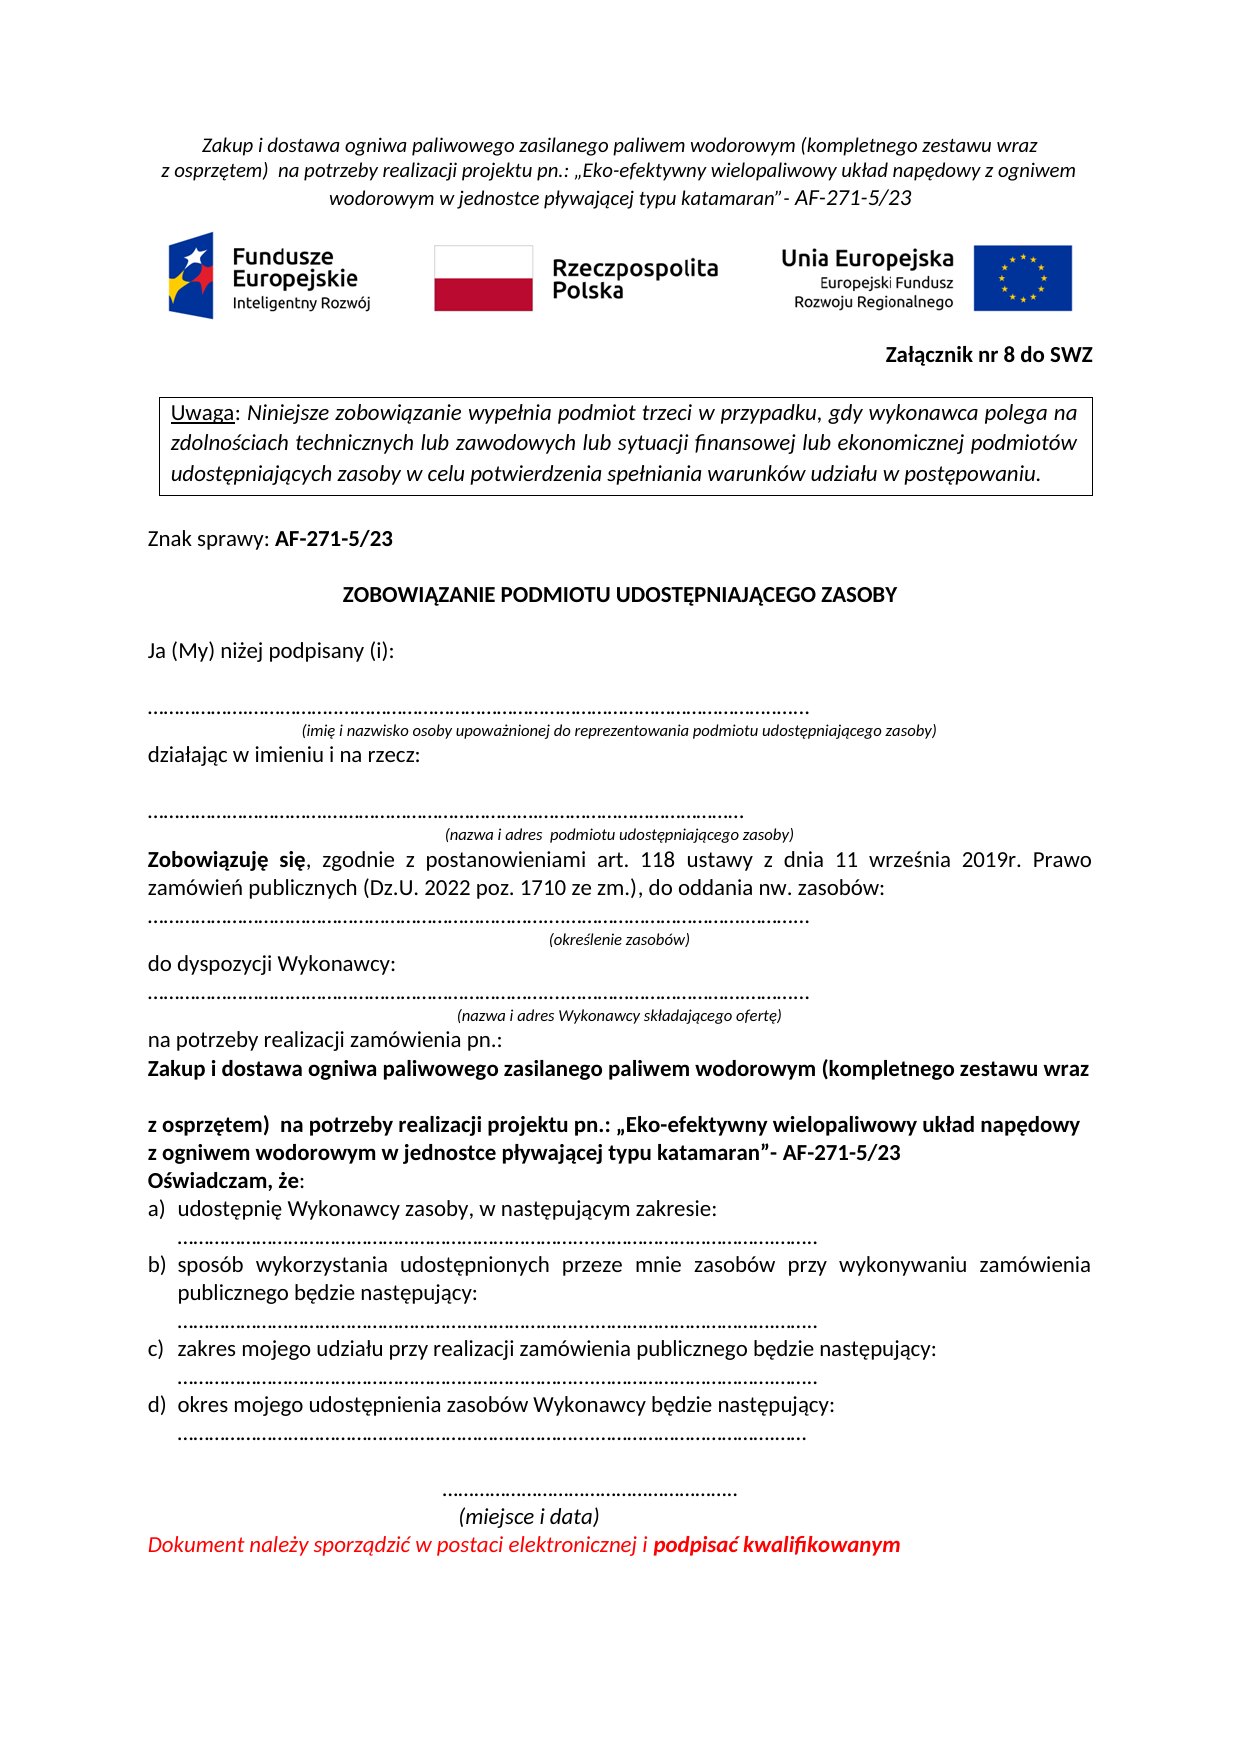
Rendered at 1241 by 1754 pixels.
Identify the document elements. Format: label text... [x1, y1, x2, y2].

text na potrzeby realizacji zamówienia pn.: [148, 1026, 1093, 1054]
text Zakup i dostawa ogniwa paliwowego zasilanego paliwem wodorowym (kompletnego zestawu wraz z osprzętem) na potrzeby realizacji projektu pn.: „Eko-efektywny wielopaliwowy układ napędowy z ogniwem wodorowym w jednostce pływającej typu katamaran”- AF-271-5/23 [148, 1054, 1093, 1166]
text …………………………………………………………………....…………………………….…….. [177, 1222, 1093, 1250]
text Ja (My) niżej podpisany (i): [148, 636, 1093, 664]
text …………………………………………………………………....…………………………….………... [148, 977, 1093, 1005]
text ……………………………………………….. [369, 1474, 1093, 1502]
text z osprzętem) na potrzeby realizacji projektu pn.: „Eko-efektywny wielopaliwowy układ napędowy z ogniwem wodorowym w jednostce pływającej typu katamaran”- AF-271-5/23 [148, 158, 1093, 211]
text Oświadczam, że: [148, 1166, 1093, 1194]
text Zobowiązuję się, zgodnie z postanowieniami art. 118 ustawy z dnia 11 września 2019r. Prawo zamówień publicznych (Dz.U. 2022 poz. 1710 ze zm.), do oddania nw. zasobów: [148, 845, 1093, 901]
text działając w imieniu i na rzecz: [148, 741, 1093, 768]
text …………………………………………………………………....…………………………….…….. [177, 1362, 1093, 1390]
picture [147, 211, 1093, 340]
list udostępnię Wykonawcy zasoby, w następującym zakresie: [148, 1194, 1093, 1222]
text …………………………….………………………………….………………………………… [148, 797, 1093, 824]
list okres mojego udostępnienia zasobów Wykonawcy będzie następujący: [148, 1390, 1093, 1418]
text (nazwa i adres Wykonawcy składającego ofertę) [148, 1005, 1093, 1026]
text …………………………………………………………………....…………………………….………... [148, 901, 1093, 929]
text ……………….……………..………………………………………………………………………..…... [148, 692, 1093, 720]
text (miejsce i data) [148, 1502, 1093, 1530]
text (określenie zasobów) [148, 929, 1093, 949]
text Zakup i dostawa ogniwa paliwowego zasilanego paliwem wodorowym (kompletnego zestawu wraz [148, 132, 1093, 158]
subtitle Załącznik nr 8 do SWZ [207, 340, 1093, 368]
text (nazwa i adres podmiotu udostępniającego zasoby) [148, 824, 1093, 845]
text …………………………………………………………………....…………………………….…….. [177, 1306, 1093, 1334]
text ZOBOWIĄZANIE PODMIOTU UDOSTĘPNIAJĄCEGO ZASOBY [148, 580, 1093, 608]
list sposób wykorzystania udostępnionych przeze mnie zasobów przy wykonywaniu zamówienia publicznego będzie następujący: [148, 1250, 1093, 1306]
text (imię i nazwisko osoby upoważnionej do reprezentowania podmiotu udostępniającego zasoby) [148, 720, 1093, 741]
table_header Uwaga: Niniejsze zobowiązanie wypełnia podmiot trzeci w przypadku, gdy wykonawca polega na zdolnościach technicznych lub zawodowych lub sytuacji finansowej lub ekonomicznej podmiotów udostępniających zasoby w celu potwierdzenia spełniania warunków udziału w postępowaniu. [160, 398, 1092, 495]
text …………………………………………………………………....…………………………….…… [177, 1418, 1093, 1446]
text do dyspozycji Wykonawcy: [148, 949, 1093, 977]
text Dokument należy sporządzić w postaci elektronicznej i podpisać kwalifikowanym [148, 1530, 1093, 1558]
list zakres mojego udziału przy realizacji zamówienia publicznego będzie następujący: [148, 1334, 1093, 1362]
text Znak sprawy: AF-271-5/23 [148, 524, 1093, 552]
